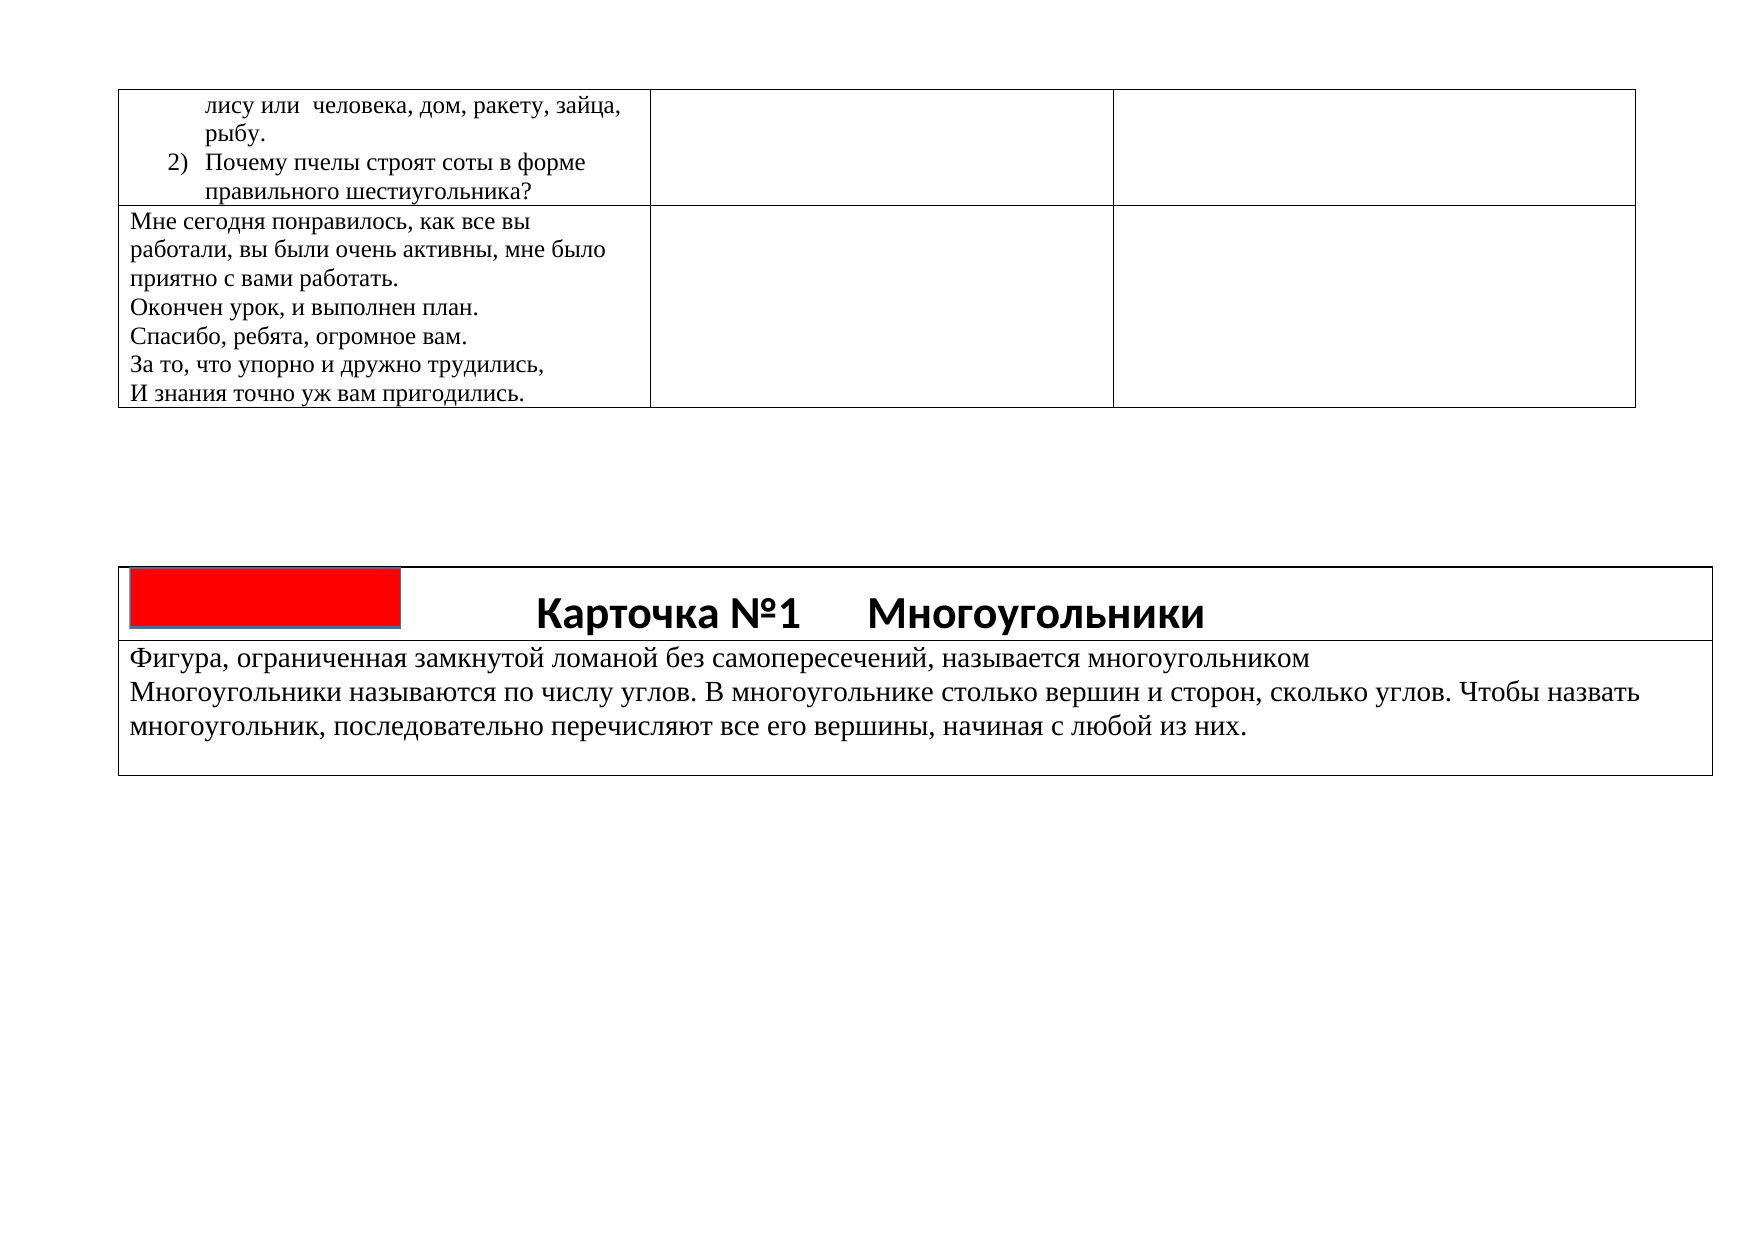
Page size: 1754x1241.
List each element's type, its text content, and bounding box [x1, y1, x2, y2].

table_cell Мне сегодня понравилось, как все вы работали, вы были очень активны, мне было приятно с вами работать. Окончен урок, и выполнен план. Спасибо, ребята, огромное вам. За то, что упорно и дружно трудились, И знания точно уж вам пригодились. [119, 206, 650, 407]
table_cell Фигура, ограниченная замкнутой ломаной без самопересечений, называется многоугольником Многоугольники называются по числу углов. В многоугольнике столько вершин и сторон, сколько углов. Чтобы назвать многоугольник, последовательно перечисляют все его вершины, начиная с любой из них. [119, 641, 1712, 775]
table_cell [651, 206, 1113, 407]
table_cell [119, 90, 650, 205]
table_header Карточка №1 Многоугольники [119, 568, 1712, 639]
picture [129, 567, 401, 629]
table_cell [1114, 90, 1635, 205]
table_cell [1114, 206, 1635, 407]
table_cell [651, 90, 1113, 205]
